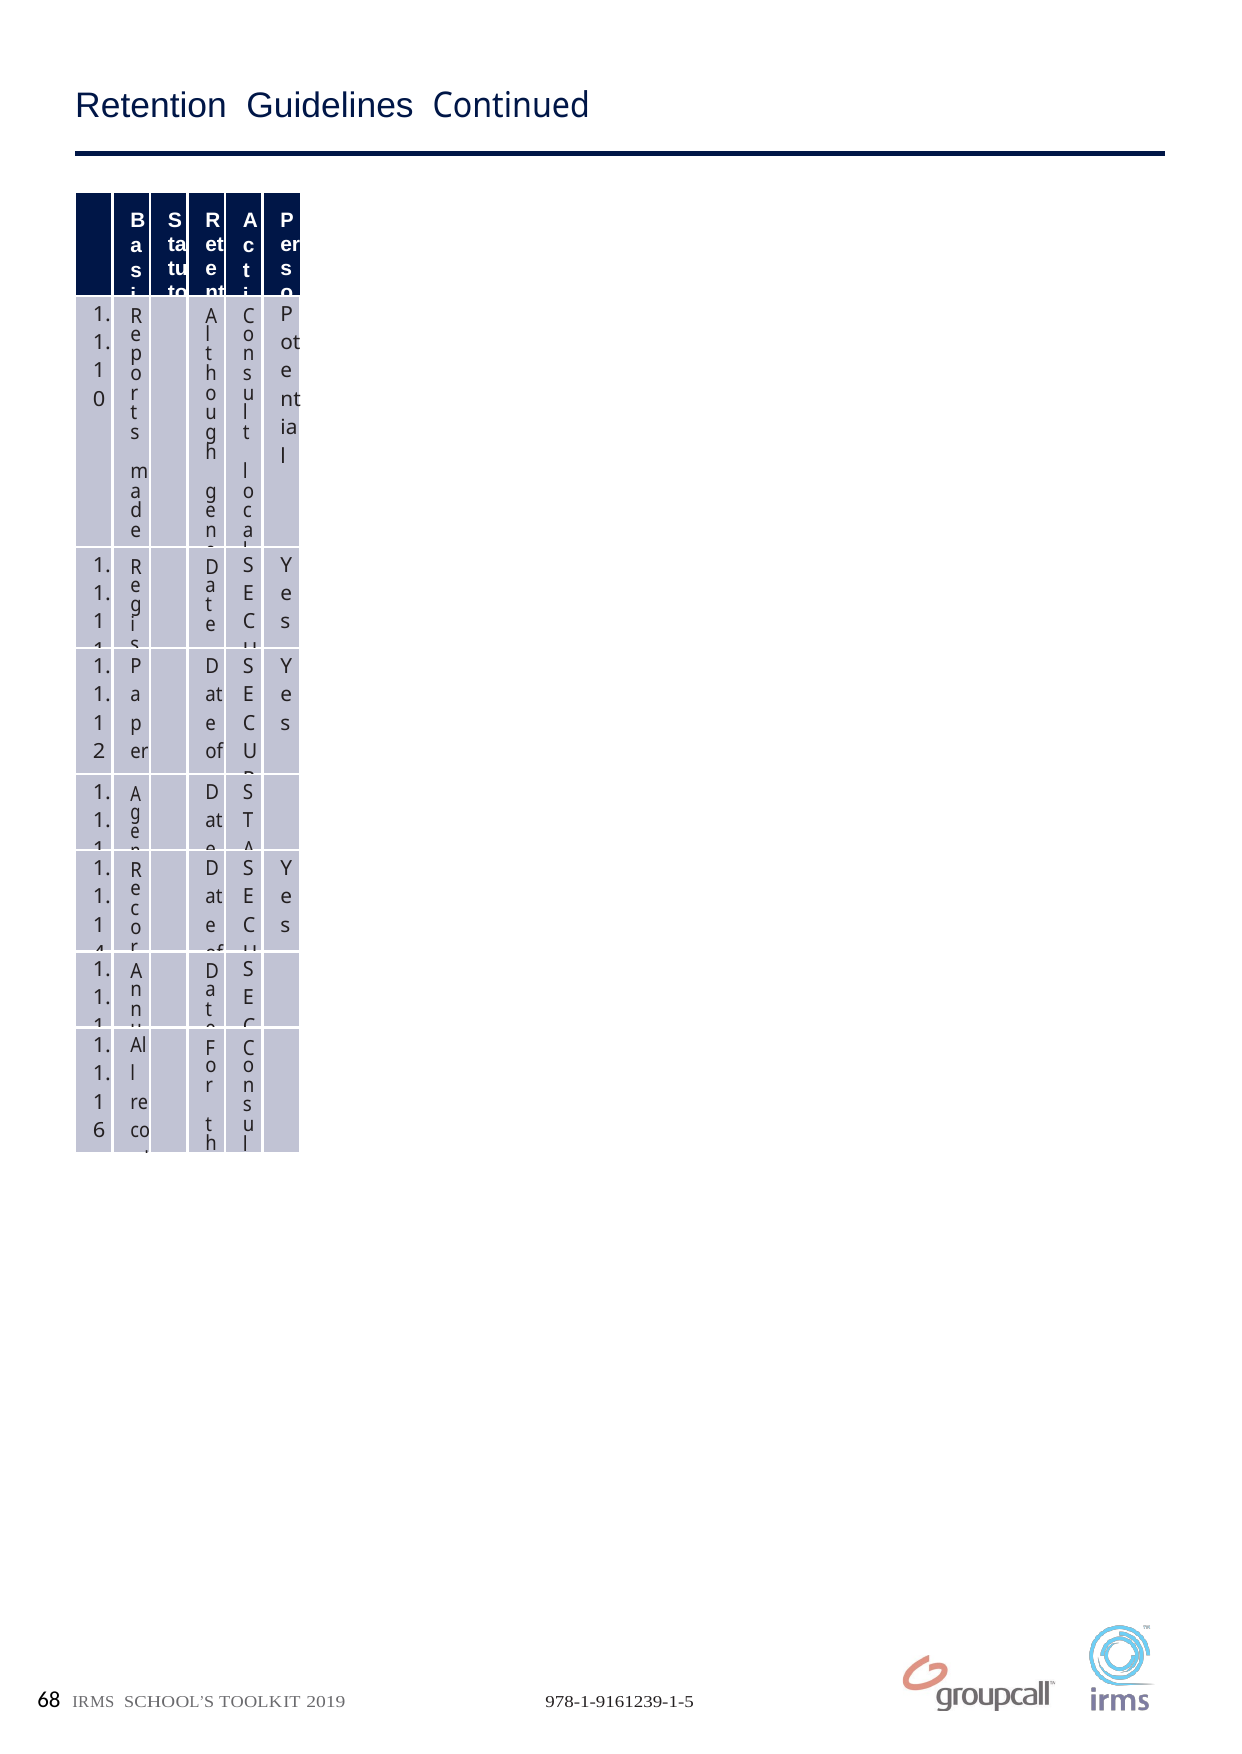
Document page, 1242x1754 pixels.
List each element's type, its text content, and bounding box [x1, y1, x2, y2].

table_cell [151, 953, 186, 1026]
table_cell Reports made to the governors’ meeting which are referred to in the minutes [114, 297, 149, 546]
table_cell SECURE DISPOSAL [226, 548, 261, 647]
table_cell 1.1.15 [76, 953, 111, 1026]
table_cell [151, 548, 186, 647]
table_cell Date of the visit + 3 years [189, 851, 224, 950]
table_header Retention Period [Operational] [189, 193, 224, 295]
table_cell SECURE DISPOSAL [226, 851, 261, 950]
table_cell 1.1.12 [76, 649, 111, 773]
table_header Statutory Provisions [151, 193, 186, 295]
table_cell [151, 649, 186, 773]
table_cell Yes [264, 851, 299, 950]
picture [1088, 1625, 1156, 1711]
table_header Action at end of the administrative life of the record [226, 193, 261, 295]
table_cell [264, 775, 299, 849]
table_cell STANDARD DISPOSAL [226, 775, 261, 849]
table_cell [151, 297, 186, 546]
table_cell SECURE DISPOSAL [226, 953, 261, 1026]
table_cell [151, 775, 186, 849]
table_cell [264, 1029, 299, 1152]
table_cell 1.1.10 [76, 297, 111, 546]
table_cell Consult local archives before disposal [226, 1029, 261, 1152]
table_cell Yes [264, 649, 299, 773]
table_cell [264, 953, 299, 1026]
table_cell 1.1.16 [76, 1029, 111, 1152]
table_cell Date of report + 10 years [189, 953, 224, 1026]
table_cell Agendas - additional copies [114, 775, 149, 849]
table_cell Yes [264, 548, 299, 647]
table_cell [151, 851, 186, 950]
picture [902, 1655, 1056, 1711]
table_header [76, 193, 111, 295]
table_cell [151, 1029, 186, 1152]
table_cell Consult local archives before disposal [226, 297, 261, 546]
table_cell Annual Reports re- quired by the DoE [114, 953, 149, 1026]
table_cell All records relating to the conversion of schools to Academy status [114, 1029, 149, 1152]
table_cell Potential [264, 297, 299, 546]
table_cell Records relating to Governor Monitor- ing Visits [114, 851, 149, 950]
table_cell 1.1.11 [76, 548, 111, 647]
table_cell Date of meeting [189, 775, 224, 849]
table_header Personal Information [264, 193, 300, 295]
table_cell Date of meeting + 6 years [189, 649, 224, 773]
table_cell For the life of the organisation [189, 1029, 224, 1152]
table_cell Date of last meet- ing in the book + 6 years [189, 548, 224, 647]
table_cell SECURE DISPOSAL [226, 649, 261, 773]
table_cell 1.1.13 [76, 775, 111, 849]
table_header Basic file description [114, 193, 149, 295]
table_cell Papers relating to the management of the annual parents’ meeting [114, 649, 149, 773]
table_cell 1.1.14 [76, 851, 111, 950]
